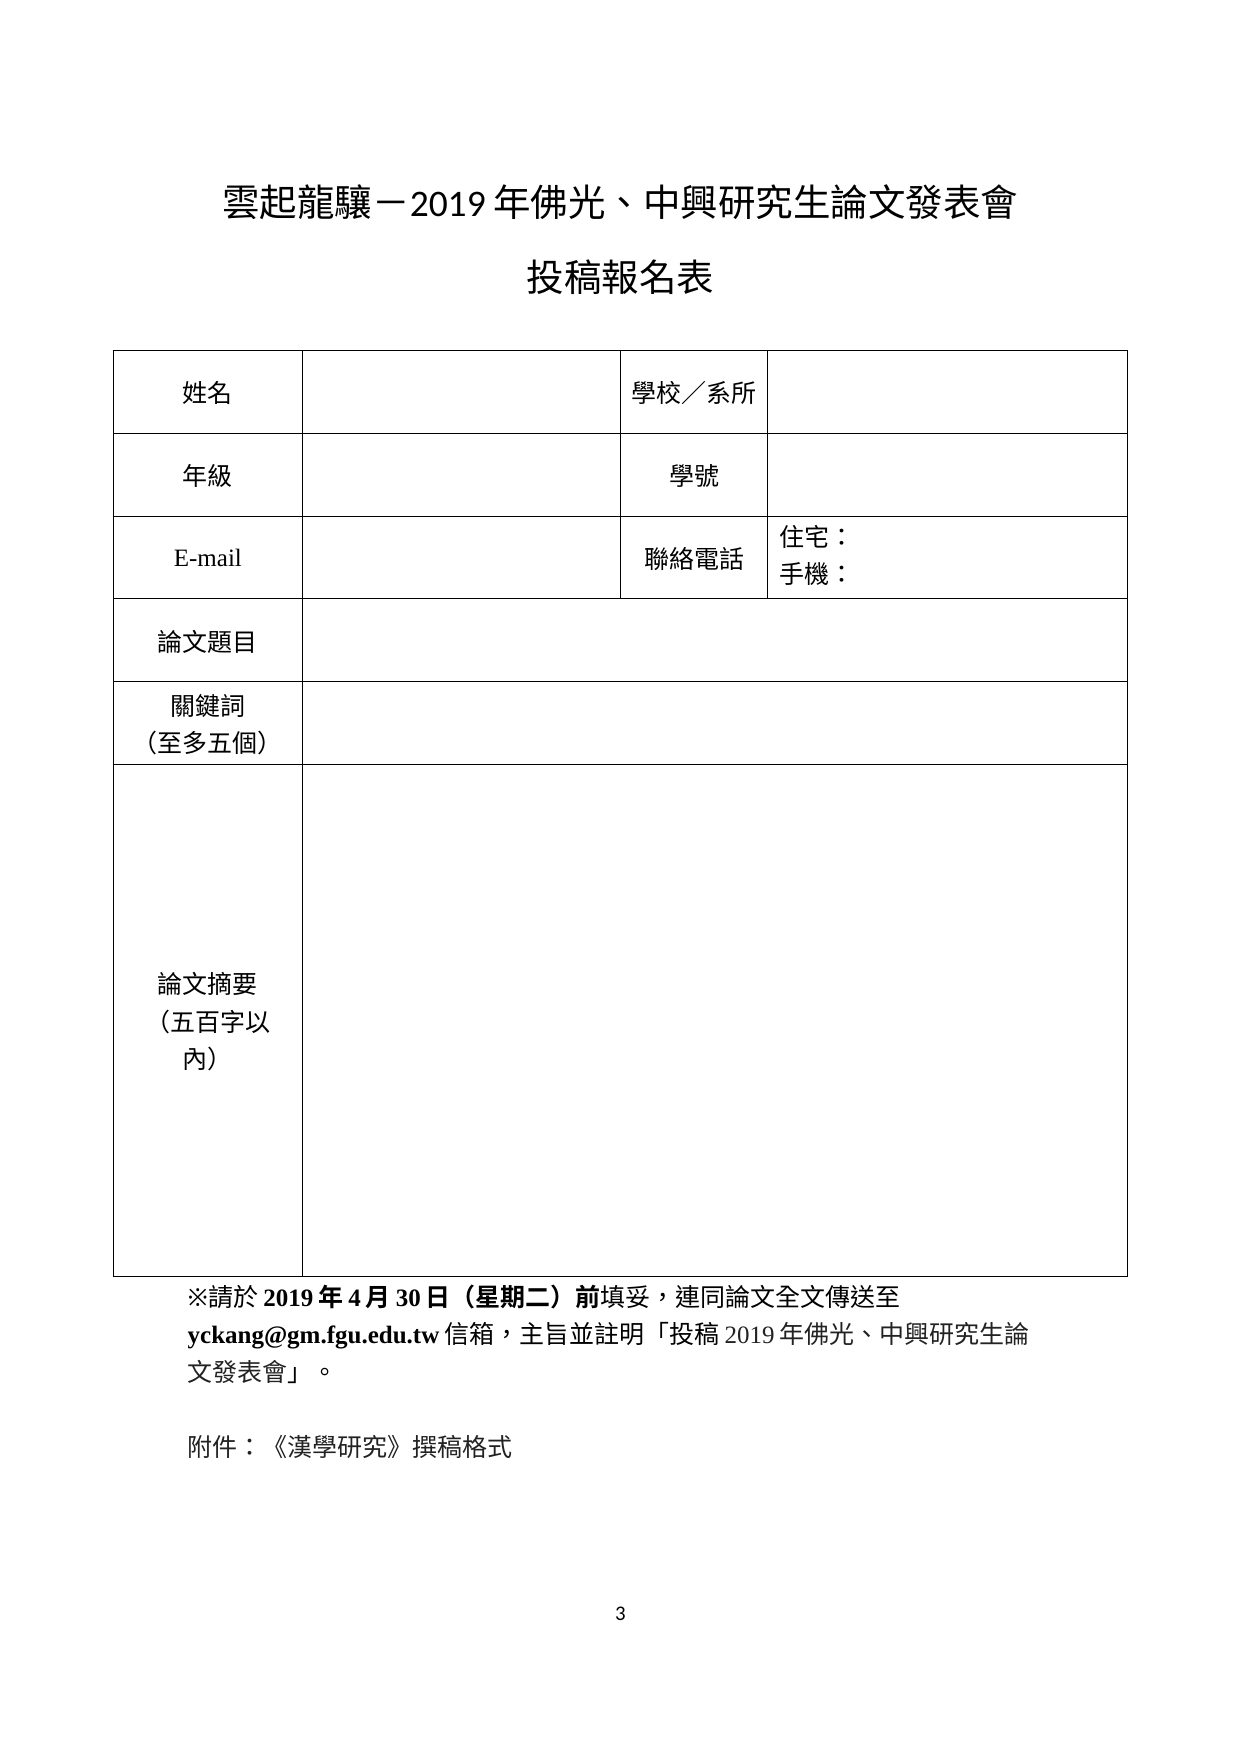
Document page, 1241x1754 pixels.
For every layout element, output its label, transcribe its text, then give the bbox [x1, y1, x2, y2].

table_header 學校／系所 [621, 351, 767, 433]
table_cell [303, 599, 1127, 681]
table_header [768, 351, 1127, 433]
table_cell E-mail [114, 517, 302, 598]
table_cell 學號 [621, 434, 767, 516]
table_cell [303, 517, 620, 598]
table_cell 住宅： 手機： [768, 517, 1127, 598]
table_cell 論文題目 [114, 599, 302, 681]
table_cell 關鍵詞 （至多五個） [114, 682, 302, 764]
text 雲起龍驤－2019年佛光、中興研究生論文發表會 [187, 162, 1053, 237]
table_header [303, 351, 620, 433]
table_cell 聯絡電話 [621, 517, 767, 598]
text 附件：《漢學研究》撰稿格式 [187, 1427, 1053, 1464]
table_cell [768, 434, 1127, 516]
table_header 姓名 [114, 351, 302, 433]
table_cell 論文摘要 （五百字以內） [114, 765, 302, 1276]
text 投稿報名表 [187, 237, 1053, 312]
table_cell [303, 434, 620, 516]
table_cell [303, 765, 1127, 1276]
text ※請於2019年4月30日（星期二）前填妥，連同論文全文傳送至yckang@gm.fgu.edu.tw信箱，主旨並註明「投稿2019年佛光、中興研究生論文發表會」。 [187, 1277, 1053, 1389]
table_cell 年級 [114, 434, 302, 516]
table_cell [303, 682, 1127, 764]
